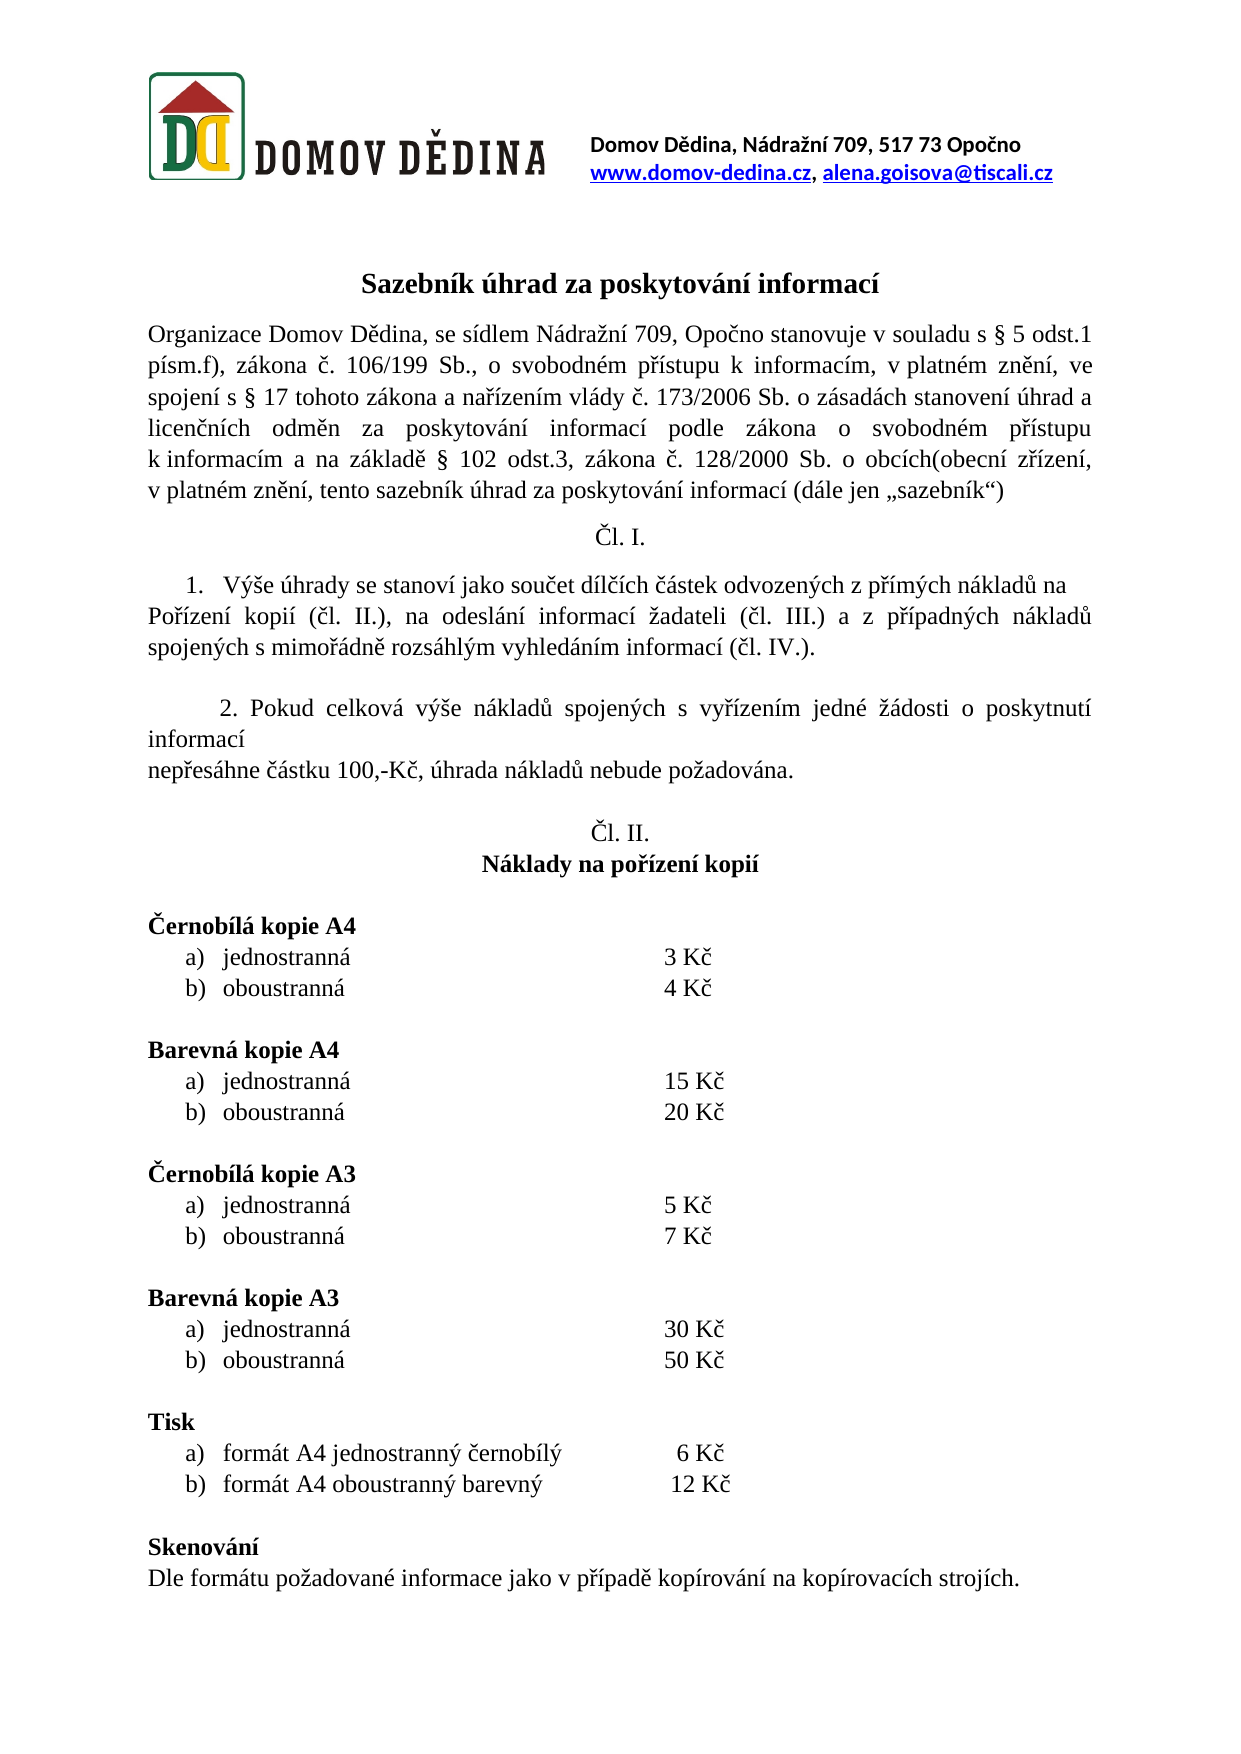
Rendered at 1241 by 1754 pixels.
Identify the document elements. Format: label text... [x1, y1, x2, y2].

text Tisk [148, 1407, 1093, 1436]
list oboustranná 20 Kč [185, 1097, 1093, 1126]
text Pořízení kopií (čl. II.), na odeslání informací žadateli (čl. III.) a z případných nákladů spojených s mimořádně rozsáhlým vyhledáním informací (čl. IV.). [148, 601, 1093, 661]
list oboustranná 4 Kč [185, 973, 1093, 1002]
text Čl. I. [148, 522, 1093, 551]
list jednostranná 15 Kč [185, 1066, 1093, 1095]
text 2. Pokud celková výše nákladů spojených s vyřízením jedné žádosti o poskytnutí informací [148, 693, 1093, 753]
list oboustranná 7 Kč [185, 1221, 1093, 1250]
text Sazebník úhrad za poskytování informací [148, 267, 1093, 300]
list formát A4 jednostranný černobílý 6 Kč [185, 1438, 1093, 1467]
list jednostranná 30 Kč [185, 1314, 1093, 1343]
text Organizace Domov Dědina, se sídlem Nádražní 709, Opočno stanovuje v souladu s § 5 odst.1 písm.f), zákona č. 106/199 Sb., o svobodném přístupu k informacím, v platném znění, ve spojení s § 17 tohoto zákona a nařízením vlády č. 173/2006 Sb. o zásadách stanovení úhrad a licenčních odměn za poskytování informací podle zákona o svobodném přístupu k informacím a na základě § 102 odst.3, zákona č. 128/2000 Sb. o obcích(obecní zřízení, v platném znění, tento sazebník úhrad za poskytování informací (dále jen „sazebník“) [148, 319, 1093, 503]
text Dle formátu požadované informace jako v případě kopírování na kopírovacích strojích. [148, 1563, 1093, 1591]
text Náklady na pořízení kopií [148, 849, 1093, 877]
picture [147, 72, 544, 179]
text Skenování [148, 1532, 1093, 1560]
text Čl. II. [148, 818, 1093, 846]
text Barevná kopie A4 [148, 1035, 1093, 1064]
list oboustranná 50 Kč [185, 1345, 1093, 1374]
text Černobílá kopie A4 [148, 911, 1093, 939]
list Výše úhrady se stanoví jako součet dílčích částek odvozených z přímých nákladů na [185, 570, 1093, 599]
list jednostranná 3 Kč [185, 942, 1093, 971]
text Barevná kopie A3 [148, 1283, 1093, 1312]
text Černobílá kopie A3 [148, 1159, 1093, 1188]
text nepřesáhne částku 100,-Kč, úhrada nákladů nebude požadována. [148, 756, 1093, 784]
list jednostranná 5 Kč [185, 1190, 1093, 1219]
list formát A4 oboustranný barevný 12 Kč [185, 1469, 1093, 1498]
